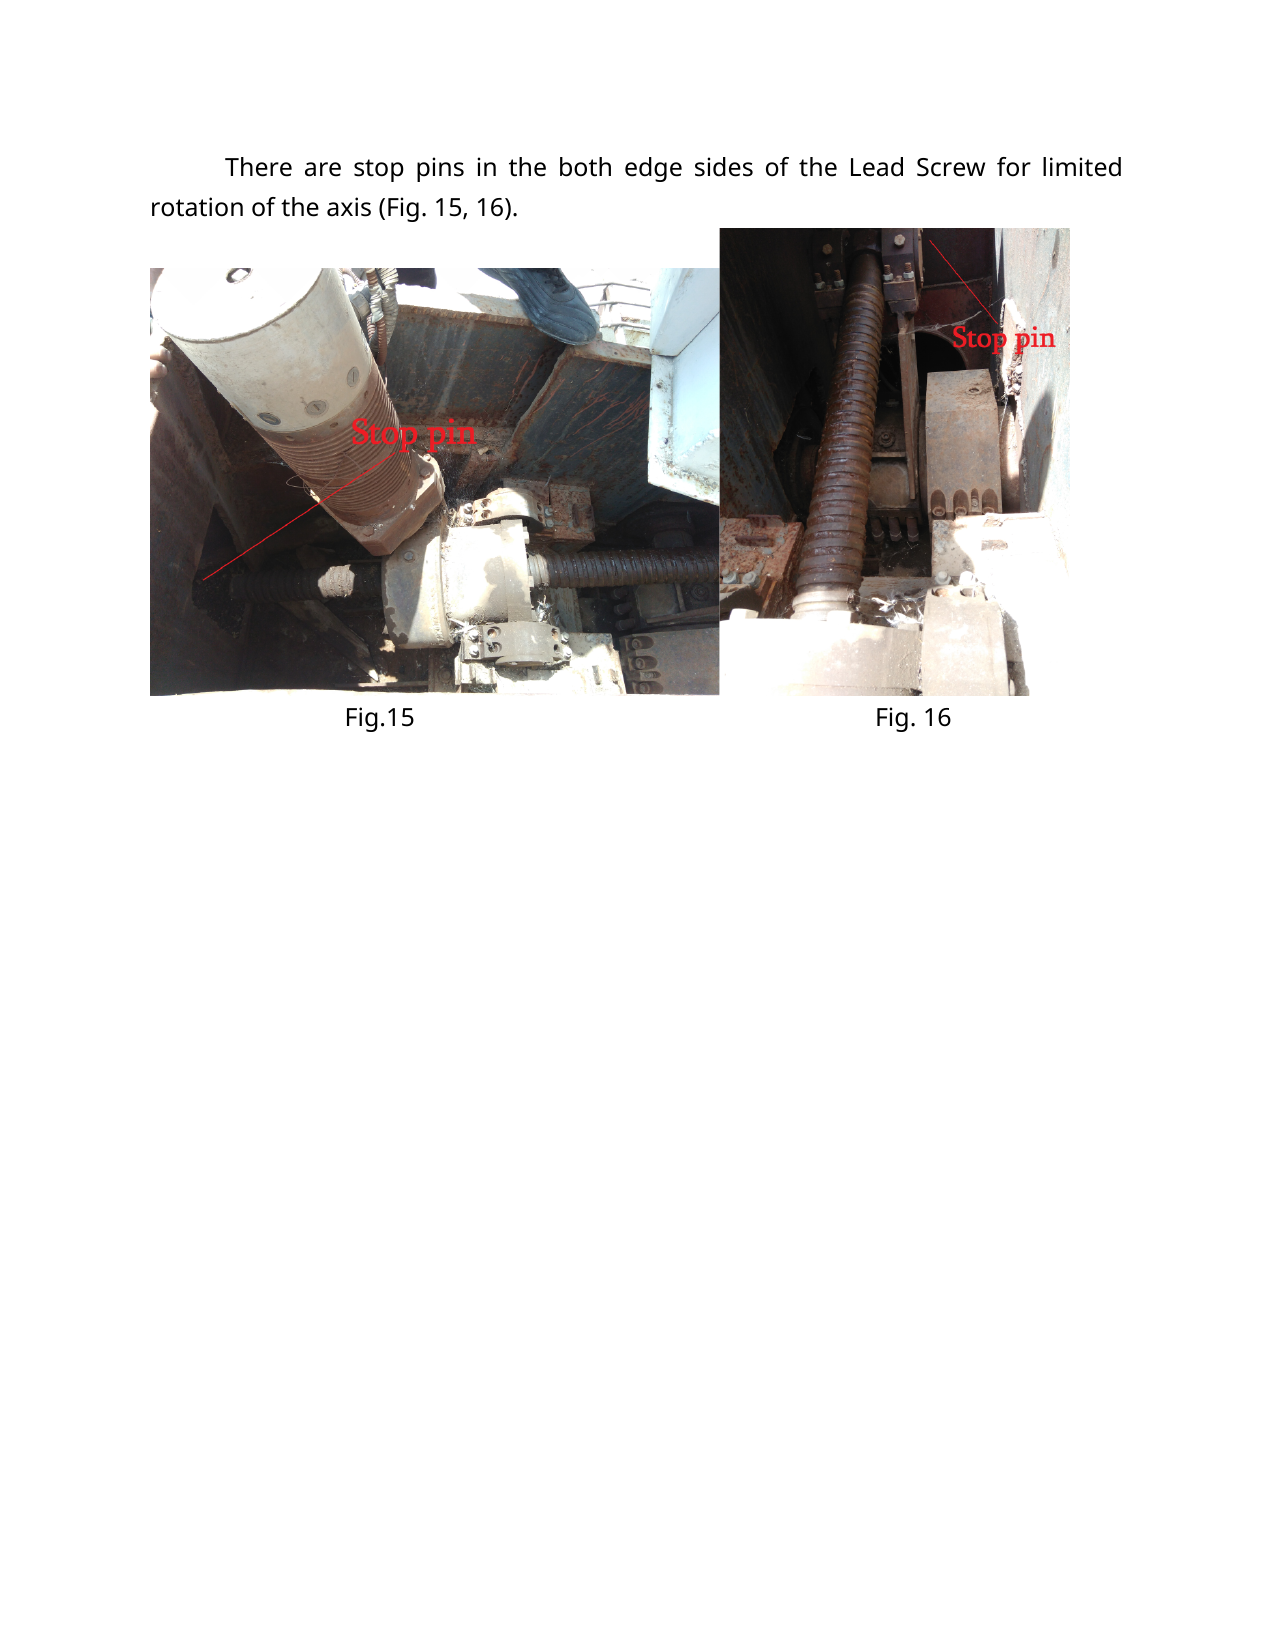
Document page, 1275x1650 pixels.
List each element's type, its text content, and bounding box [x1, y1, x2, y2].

text Fig.15 Fig. 16 [150, 700, 1125, 734]
text There are stop pins in the both edge sides of the Lead Screw for limited rotation of the axis (Fig. 15, 16). [150, 150, 1125, 223]
picture [150, 228, 1070, 696]
